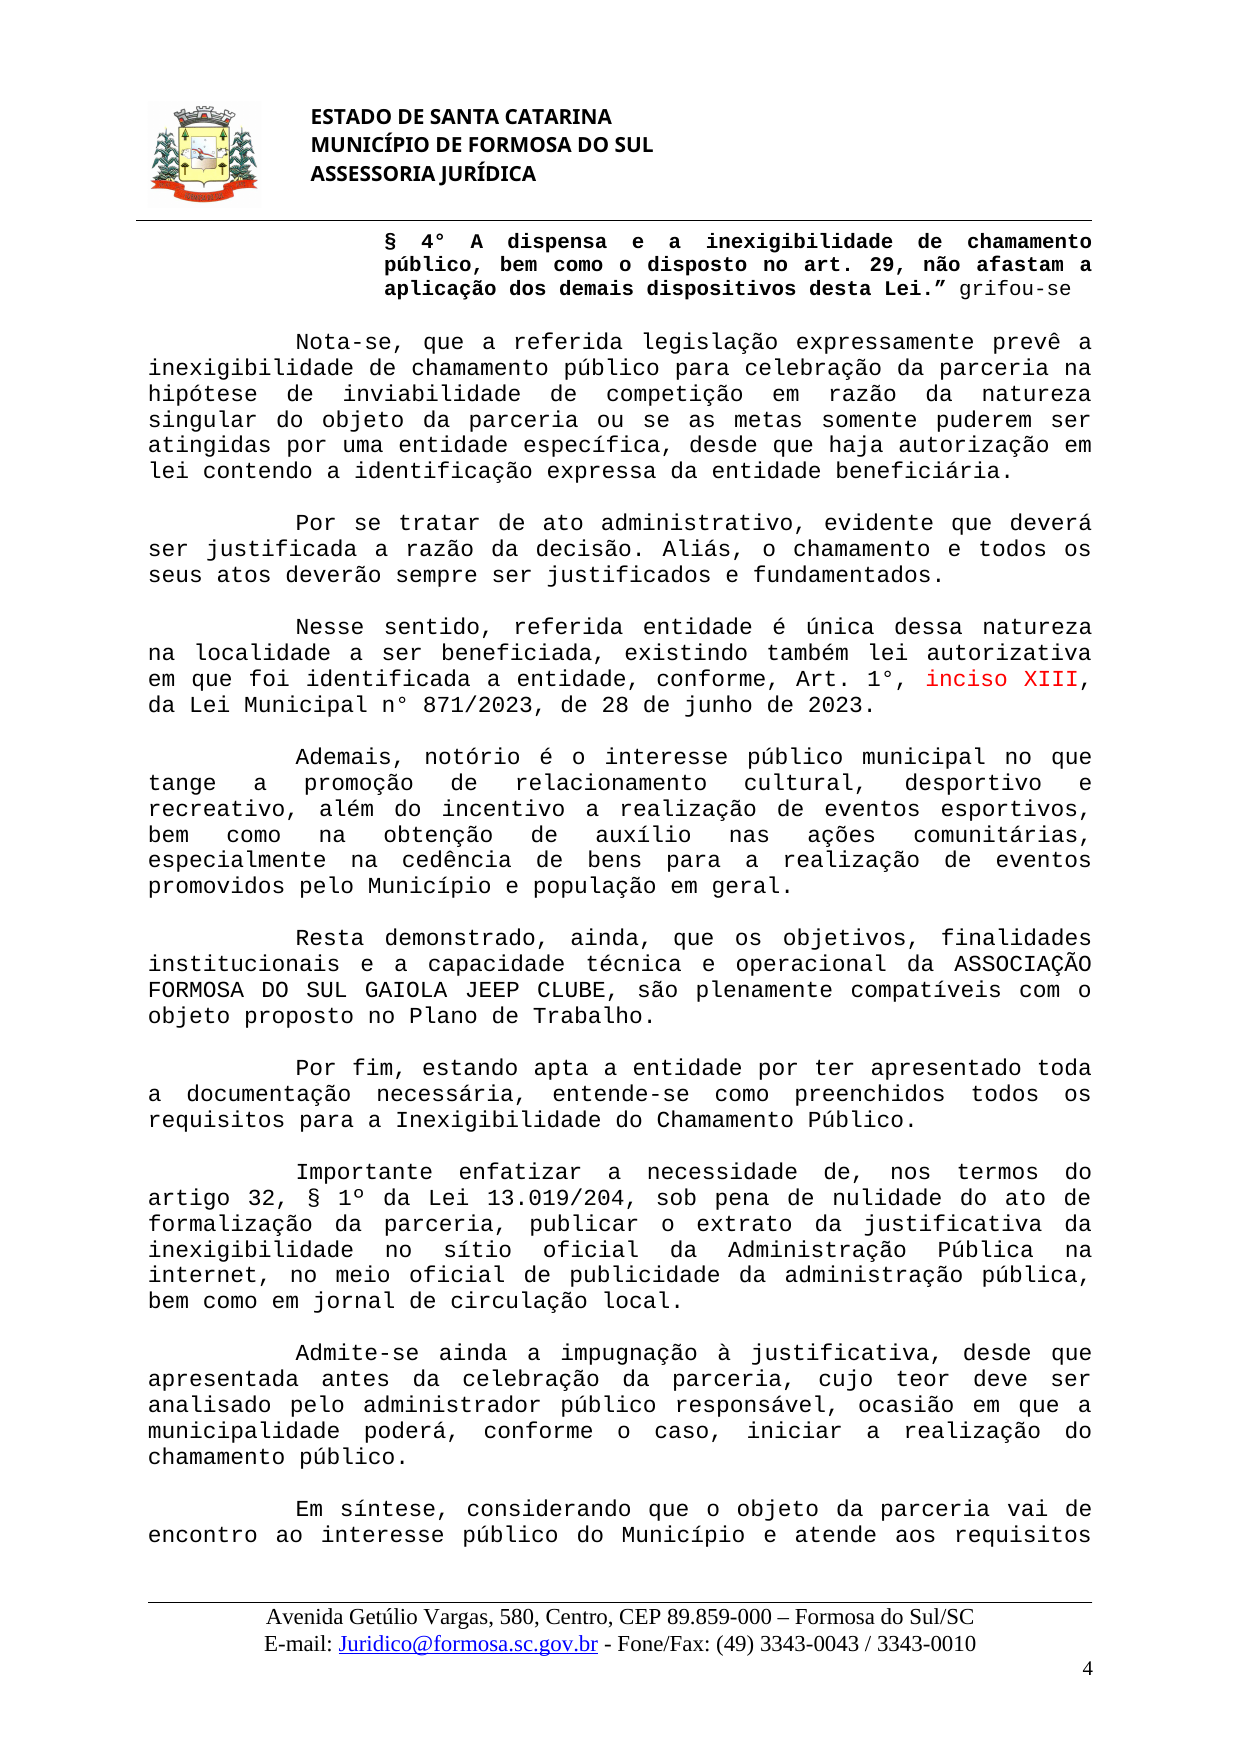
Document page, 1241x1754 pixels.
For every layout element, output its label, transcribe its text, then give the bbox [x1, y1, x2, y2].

text Resta demonstrado, ainda, que os objetivos, finalidades institucionais e a capacidade técnica e operacional da ASSOCIAÇÃO FORMOSA DO SUL GAIOLA JEEP CLUBE, são plenamente compatíveis com o objeto proposto no Plano de Trabalho. [148, 927, 1092, 1030]
text Por fim, estando apta a entidade por ter apresentado toda a documentação necessária, entende-se como preenchidos todos os requisitos para a Inexigibilidade do Chamamento Público. [148, 1056, 1092, 1134]
picture [147, 101, 262, 208]
text Nota-se, que a referida legislação expressamente prevê a inexigibilidade de chamamento público para celebração da parceria na hipótese de inviabilidade de competição em razão da natureza singular do objeto da parceria ou se as metas somente puderem ser atingidas por uma entidade específica, desde que haja autorização em lei contendo a identificação expressa da entidade beneficiária. [148, 330, 1092, 486]
text § 4° A dispensa e a inexigibilidade de chamamento público, bem como o disposto no art. 29, não afastam a aplicação dos demais dispositivos desta Lei.” grifou-se [384, 231, 1092, 302]
text Nesse sentido, referida entidade é única dessa natureza na localidade a ser beneficiada, existindo também lei autorizativa em que foi identificada a entidade, conforme, Art. 1°, inciso XIII, da Lei Municipal n° 871/2023, de 28 de junho de 2023. [148, 615, 1092, 719]
text Importante enfatizar a necessidade de, nos termos do artigo 32, § 1º da Lei 13.019/204, sob pena de nulidade do ato de formalização da parceria, publicar o extrato da justificativa da inexigibilidade no sítio oficial da Administração Pública na internet, no meio oficial de publicidade da administração pública, bem como em jornal de circulação local. [148, 1160, 1092, 1316]
text Ademais, notório é o interesse público municipal no que tange a promoção de relacionamento cultural, desportivo e recreativo, além do incentivo a realização de eventos esportivos, bem como na obtenção de auxílio nas ações comunitárias, especialmente na cedência de bens para a realização de eventos promovidos pelo Município e população em geral. [148, 745, 1092, 901]
text Por se tratar de ato administrativo, evidente que deverá ser justificada a razão da decisão. Aliás, o chamamento e todos os seus atos deverão sempre ser justificados e fundamentados. [148, 512, 1092, 589]
text Admite-se ainda a impugnação à justificativa, desde que apresentada antes da celebração da parceria, cujo teor deve ser analisado pelo administrador público responsável, ocasião em que a municipalidade poderá, conforme o caso, iniciar a realização do chamamento público. [148, 1342, 1092, 1471]
